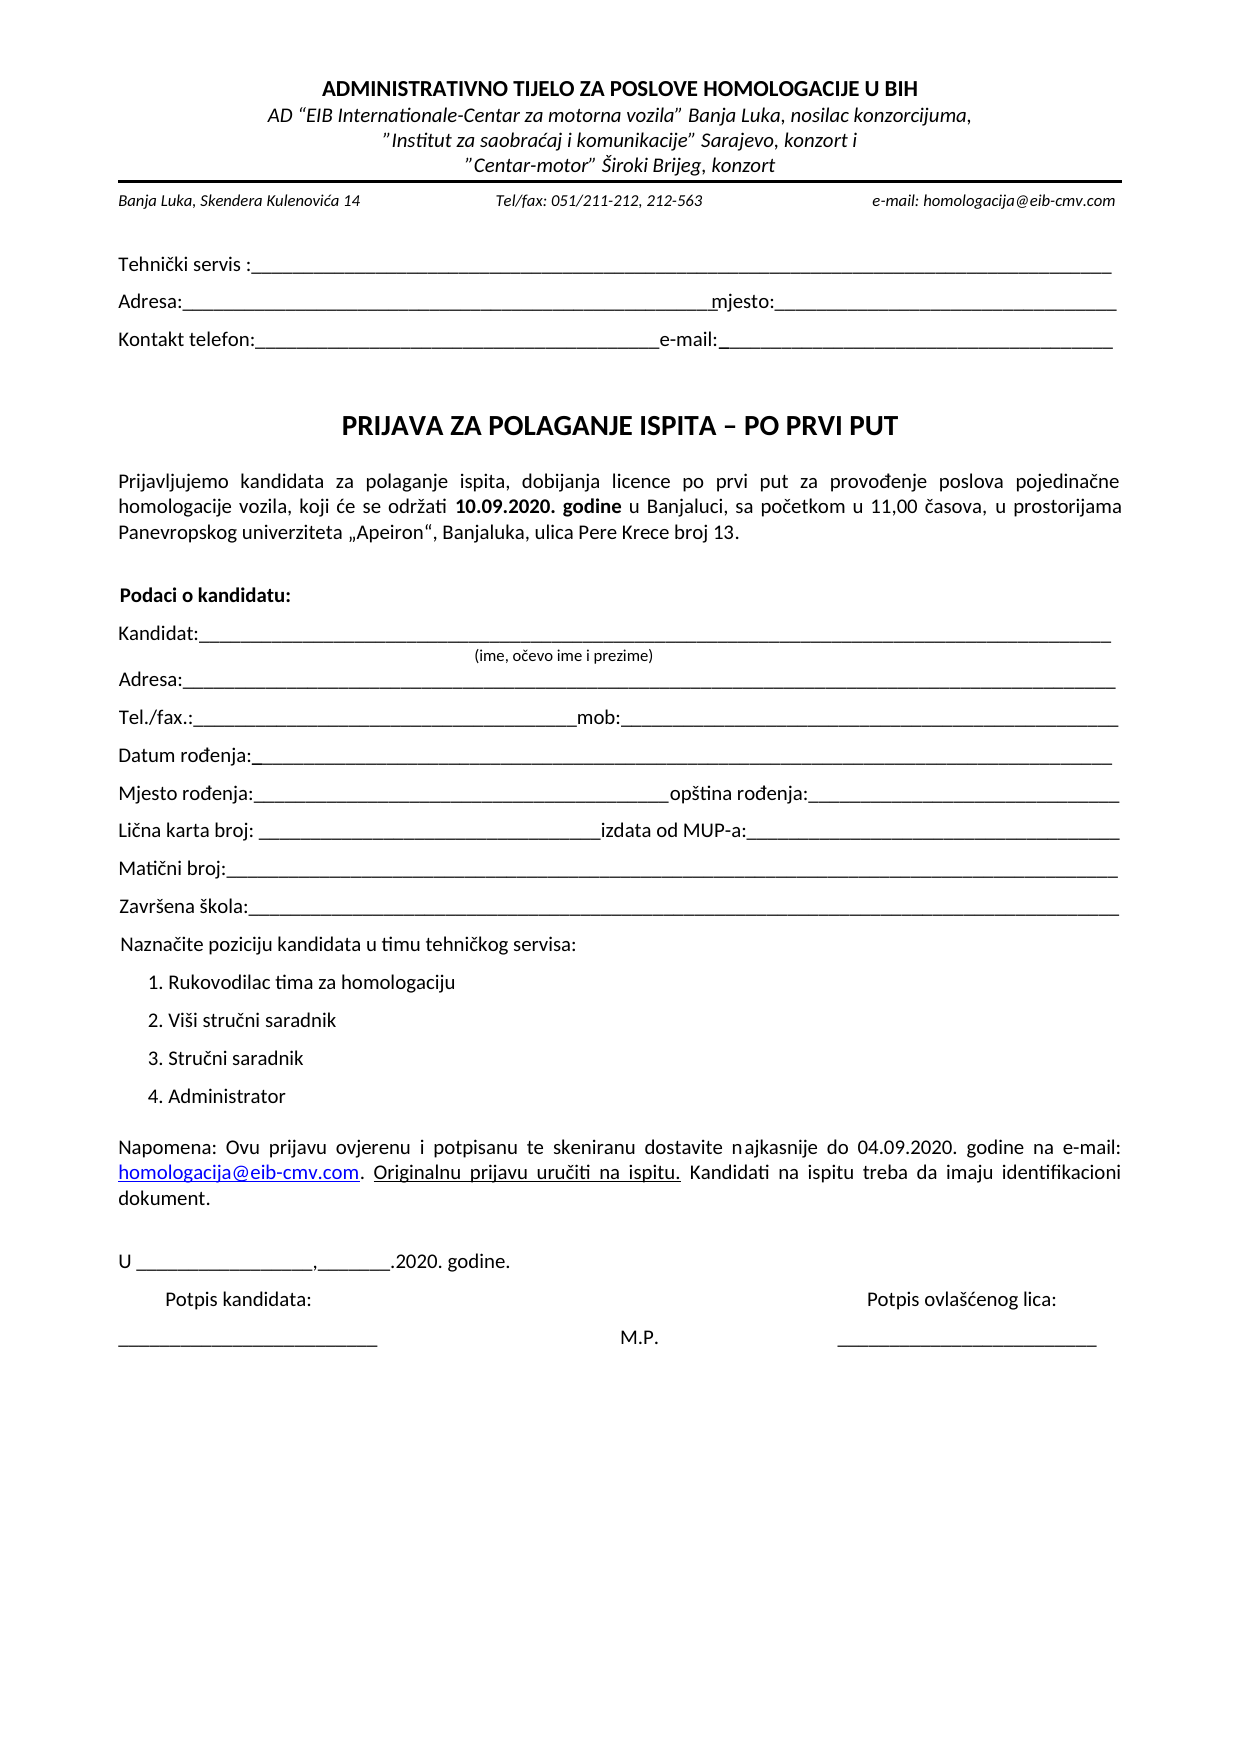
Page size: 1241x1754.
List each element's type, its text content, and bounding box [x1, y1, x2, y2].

text 2. Viši stručni saradnik [120, 1007, 1122, 1033]
text Završena škola:____________________________________________________________________________________ [119, 893, 1122, 919]
text _________________________ M.P. _________________________ [118, 1324, 1122, 1375]
text Adresa:__________________________________________________________________________________________ [118, 666, 1122, 691]
text AD “EIB Internationale-Centar za motorna vozila” Banja Luka, nosilac konzorcijuma, [118, 102, 1122, 127]
text Matični broj:______________________________________________________________________________________ [118, 856, 1122, 881]
text ADMINISTRATIVNO TIJELO ZA POSLOVE HOMOLOGACIJE U BIH [118, 74, 1122, 102]
text ”Institut za saobraćaj i komunikacije” Sarajevo, konzort i [118, 127, 1122, 153]
text U _________________,_______.2020. godine. [118, 1248, 1122, 1273]
text Napomena: Ovu prijavu ovjerenu i potpisanu te skeniranu dostavite najkasnije do 04.09.2020. godine na e-mail: homologacija@eib-cmv.com. Originalnu prijavu uručiti na ispitu. Kandidati na ispitu treba da imaju identifikacioni dokument. [118, 1134, 1122, 1210]
text Mjesto rođenja: opština rođenja:______________________________ [118, 780, 1122, 805]
text Potpis kandidata: Potpis ovlašćenog lica: [118, 1286, 1122, 1311]
text Lična karta broj: _________________________________izdata od MUP-a:____________________________________ [118, 818, 1122, 843]
text (ime, očevo ime i prezime) [474, 646, 1122, 666]
text 4. Administrator [120, 1083, 1122, 1108]
text Naznačite poziciju kandidata u timu tehničkog servisa: [120, 931, 1122, 957]
text Tel./fax.:_____________________________________mob:________________________________________________ [118, 704, 1122, 729]
text 1. Rukovodilac tima za homologaciju [120, 969, 1122, 995]
text Adresa: mjesto:_________________________________ [118, 289, 1122, 314]
text ”Centar-motor” Široki Brijeg, konzort [118, 153, 1122, 180]
text Datum rođenja: ___________________________________________________________________________________ [118, 742, 1122, 767]
text PRIJAVA ZA POLAGANJE ISPITA – PO PRVI PUT [118, 407, 1122, 443]
text Podaci o kandidatu: [119, 582, 1119, 608]
text Kontakt telefon:_______________________________________e-mail: ______________________________________ [118, 327, 1122, 352]
text Kandidat:________________________________________________________________________________________ [118, 620, 1122, 646]
text Prijavljujemo kandidata za polaganje ispita, dobijanja licence po prvi put za provođenje poslova pojedinačne homologacije vozila, koji će se održati 10.09.2020. godine u Banjaluci, sa početkom u 11,00 časova, u prostorijama Panevropskog univerziteta „Apeiron“, Banjaluka, ulica Pere Krece broj 13. [118, 468, 1122, 544]
text 3. Stručni saradnik [120, 1045, 1122, 1071]
text Banja Luka, Skendera Kulenovića 14 Tel/fax: 051/211-212, 212-563 e-mail: homologacija@eib-cmv.com [118, 183, 1122, 213]
text Tehnički servis :___________________________________________________________________________________ [118, 251, 1122, 276]
